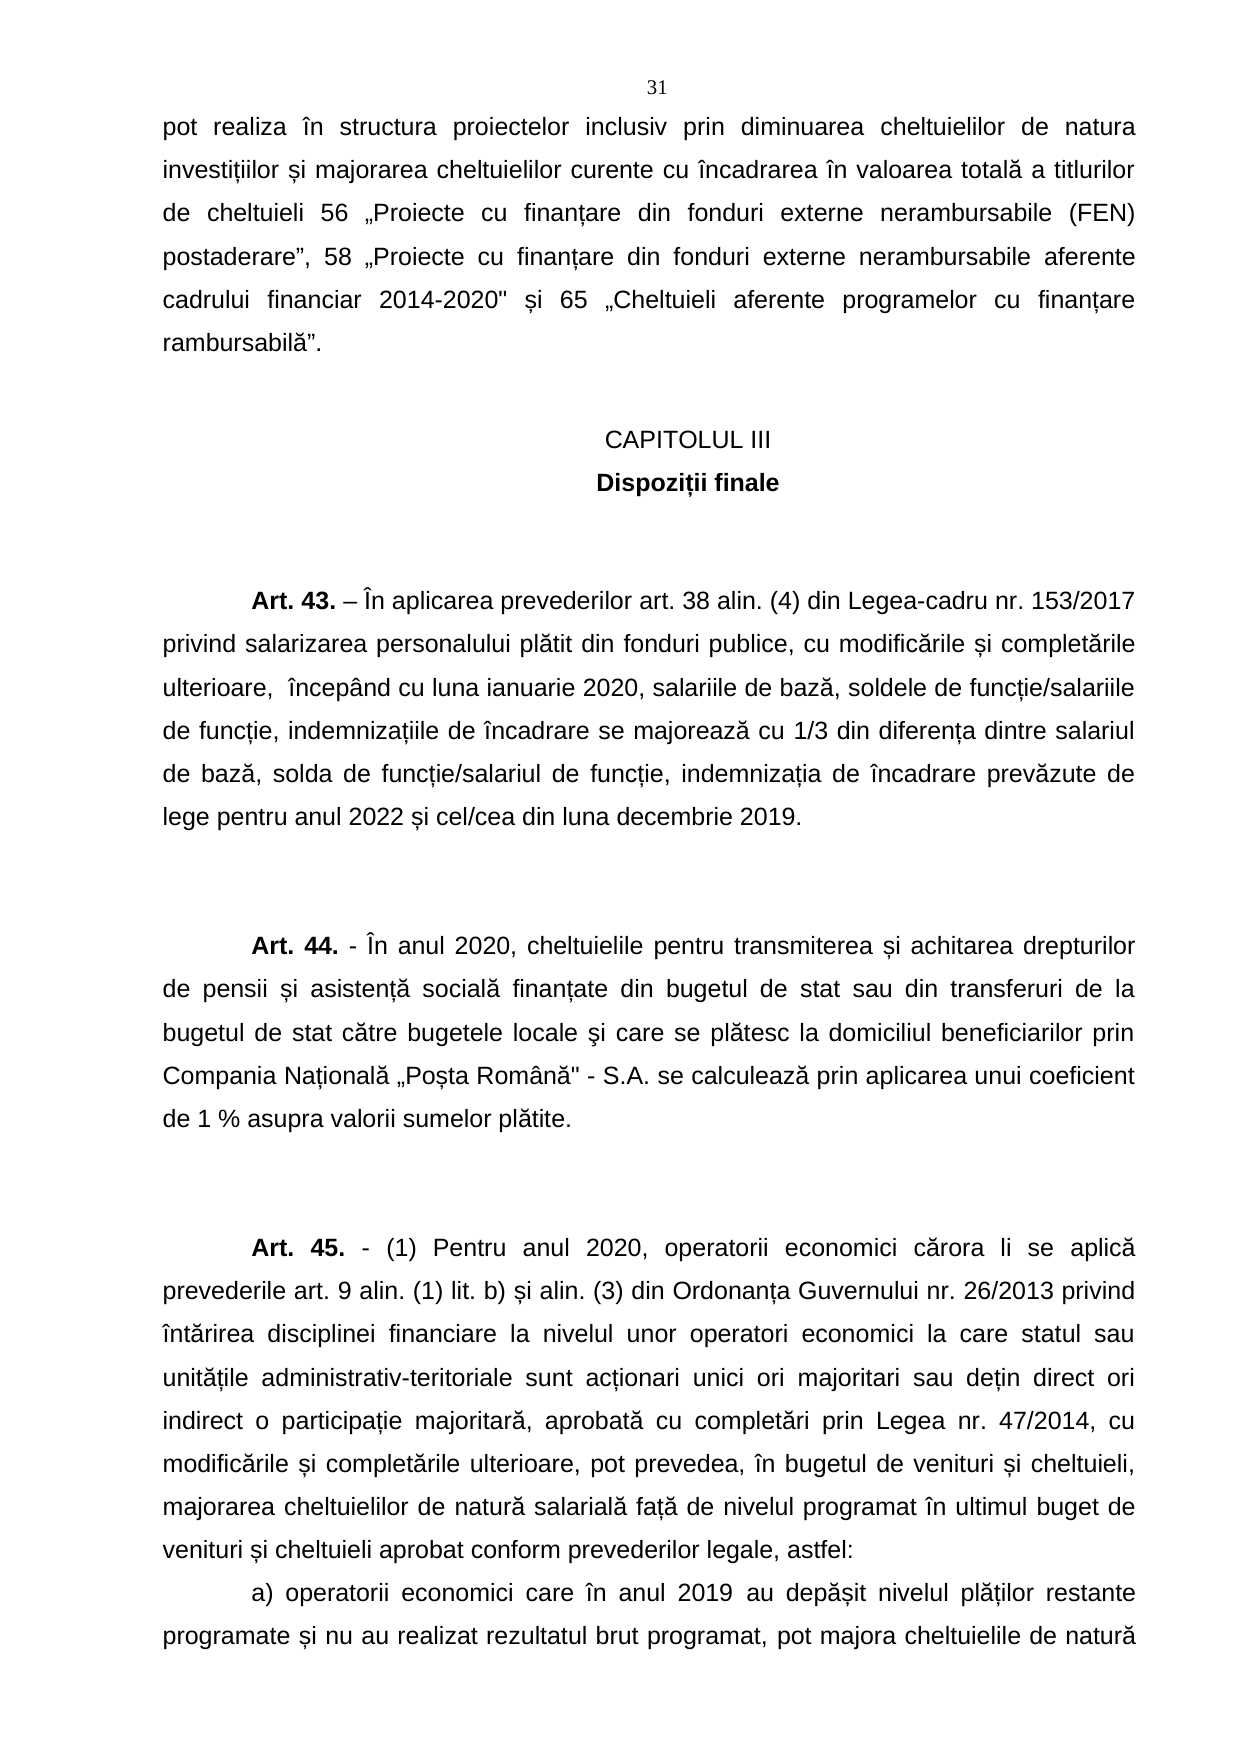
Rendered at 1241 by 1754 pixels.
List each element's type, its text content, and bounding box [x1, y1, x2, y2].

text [162, 112, 1137, 357]
text Art. 45. - (1) Pentru anul 2020, operatorii economici cărora li se aplică prevederile art. 9 alin. (1) lit. b) și alin. (3) din Ordonanța Guvernului nr. 26/2013 privind întărirea disciplinei financiare la nivelul unor operatori economici la care statul sau unitățile administrativ-teritoriale sunt acționari unici ori majoritari sau dețin direct ori indirect o participație majoritară, aprobată cu completări prin Legea nr. 47/2014, cu modificările și completările ulterioare, pot prevedea, în bugetul de venituri și cheltuieli, majorarea cheltuielilor de natură salarială față de nivelul programat în ultimul buget de venituri și cheltuieli aprobat conform prevederilor legale, astfel: [162, 1233, 1137, 1564]
text Dispoziții finale [162, 457, 1137, 500]
text Art. 44. - În anul 2020, cheltuielile pentru transmiterea și achitarea drepturilor de pensii și asistență socială finanțate din bugetul de stat sau din transferuri de la bugetul de stat către bugetele locale şi care se plătesc la domiciliul beneficiarilor prin Compania Națională „Poșta Română" - S.A. se calculează prin aplicarea unui coeficient de 1 % asupra valorii sumelor plătite. [162, 931, 1137, 1132]
text Art. 43. – În aplicarea prevederilor art. 38 alin. (4) din Legea-cadru nr. 153/2017 privind salarizarea personalului plătit din fonduri publice, cu modificările și completările ulterioare, începând cu luna ianuarie 2020, salariile de bază, soldele de funcție/salariile de funcție, indemnizațiile de încadrare se majorează cu 1/3 din diferența dintre salariul de bază, solda de funcție/salariul de funcție, indemnizația de încadrare prevăzute de lege pentru anul 2022 și cel/cea din luna decembrie 2019. [162, 586, 1137, 831]
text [162, 1578, 1137, 1650]
text CAPITOLUL III [162, 414, 1137, 457]
